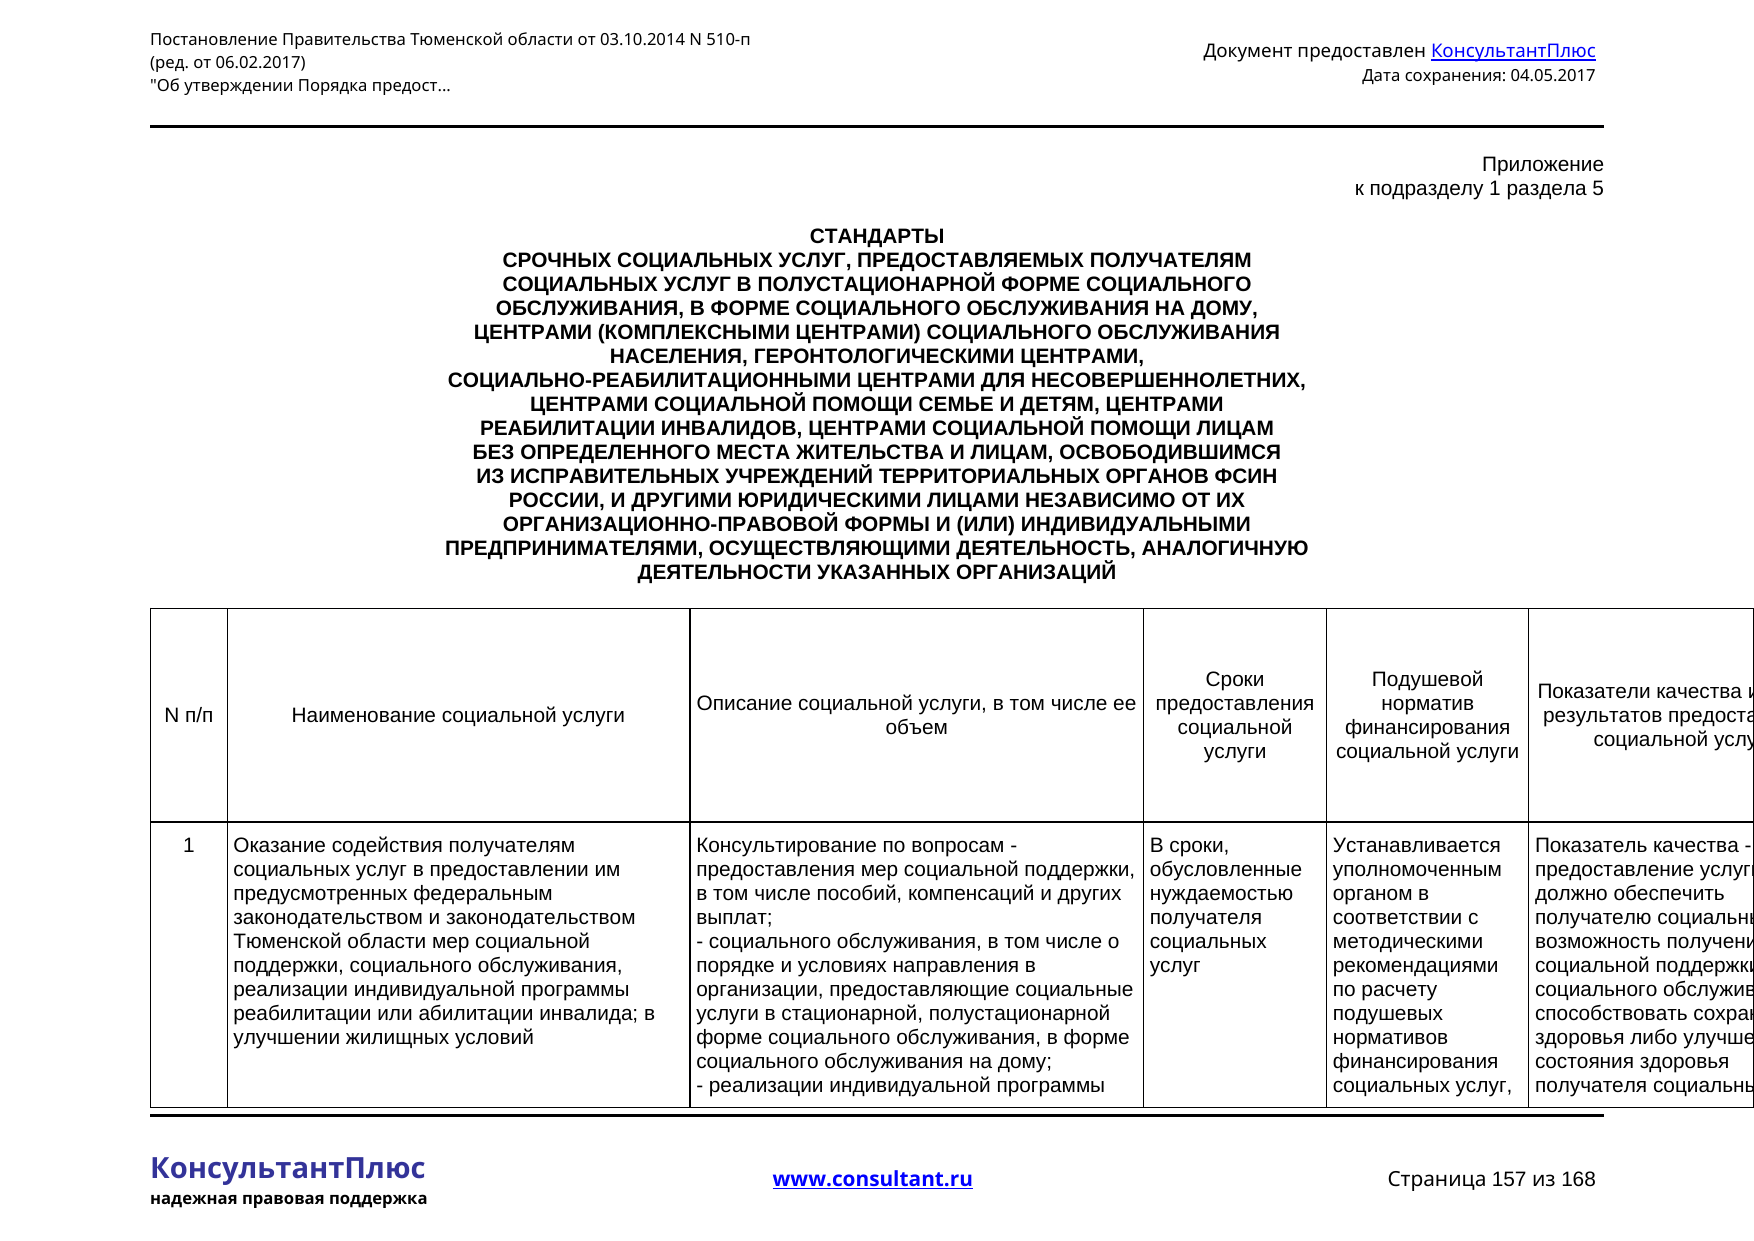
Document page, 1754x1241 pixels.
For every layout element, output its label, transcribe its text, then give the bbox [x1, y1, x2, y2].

title СОЦИАЛЬНЫХ УСЛУГ В ПОЛУСТАЦИОНАРНОЙ ФОРМЕ СОЦИАЛЬНОГО [150, 272, 1604, 296]
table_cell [228, 823, 689, 1107]
text к подразделу 1 раздела 5 [150, 176, 1604, 200]
title ИЗ ИСПРАВИТЕЛЬНЫХ УЧРЕЖДЕНИЙ ТЕРРИТОРИАЛЬНЫХ ОРГАНОВ ФСИН [150, 464, 1604, 488]
title ОРГАНИЗАЦИОННО-ПРАВОВОЙ ФОРМЫ И (ИЛИ) ИНДИВИДУАЛЬНЫМИ [150, 512, 1604, 536]
title РЕАБИЛИТАЦИИ ИНВАЛИДОВ, ЦЕНТРАМИ СОЦИАЛЬНОЙ ПОМОЩИ ЛИЦАМ [150, 416, 1604, 440]
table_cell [1144, 823, 1326, 1107]
table_cell 1 [151, 823, 227, 1107]
table_header Наименование социальной услуги [228, 609, 689, 821]
title БЕЗ ОПРЕДЕЛЕННОГО МЕСТА ЖИТЕЛЬСТВА И ЛИЦАМ, ОСВОБОДИВШИМСЯ [150, 440, 1604, 464]
title ПРЕДПРИНИМАТЕЛЯМИ, ОСУЩЕСТВЛЯЮЩИМИ ДЕЯТЕЛЬНОСТЬ, АНАЛОГИЧНУЮ [150, 536, 1604, 559]
title СТАНДАРТЫ [150, 224, 1604, 248]
list Приложение [150, 152, 1604, 176]
title СОЦИАЛЬНО-РЕАБИЛИТАЦИОННЫМИ ЦЕНТРАМИ ДЛЯ НЕСОВЕРШЕННОЛЕТНИХ, [150, 368, 1604, 392]
title ОБСЛУЖИВАНИЯ, В ФОРМЕ СОЦИАЛЬНОГО ОБСЛУЖИВАНИЯ НА ДОМУ, [150, 296, 1604, 320]
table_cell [691, 823, 1143, 1107]
title ЦЕНТРАМИ СОЦИАЛЬНОЙ ПОМОЩИ СЕМЬЕ И ДЕТЯМ, ЦЕНТРАМИ [150, 392, 1604, 416]
table_header Описание социальной услуги, в том числе ее объем [691, 609, 1143, 821]
title ДЕЯТЕЛЬНОСТИ УКАЗАННЫХ ОРГАНИЗАЦИЙ [150, 559, 1604, 583]
table_header Показатели качества и оценка результатов предоставления социальной услуги [1529, 609, 1753, 821]
title РОССИИ, И ДРУГИМИ ЮРИДИЧЕСКИМИ ЛИЦАМИ НЕЗАВИСИМО ОТ ИХ [150, 488, 1604, 512]
table_header Подушевой норматив финансирования социальной услуги [1327, 609, 1528, 821]
title ЦЕНТРАМИ (КОМПЛЕКСНЫМИ ЦЕНТРАМИ) СОЦИАЛЬНОГО ОБСЛУЖИВАНИЯ [150, 320, 1604, 344]
title СРОЧНЫХ СОЦИАЛЬНЫХ УСЛУГ, ПРЕДОСТАВЛЯЕМЫХ ПОЛУЧАТЕЛЯМ [150, 248, 1604, 272]
title НАСЕЛЕНИЯ, ГЕРОНТОЛОГИЧЕСКИМИ ЦЕНТРАМИ, [150, 344, 1604, 368]
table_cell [1529, 823, 1753, 1107]
table_header N п/п [151, 609, 227, 821]
table_header Сроки предоставления социальной услуги [1144, 609, 1326, 821]
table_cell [1327, 823, 1528, 1107]
